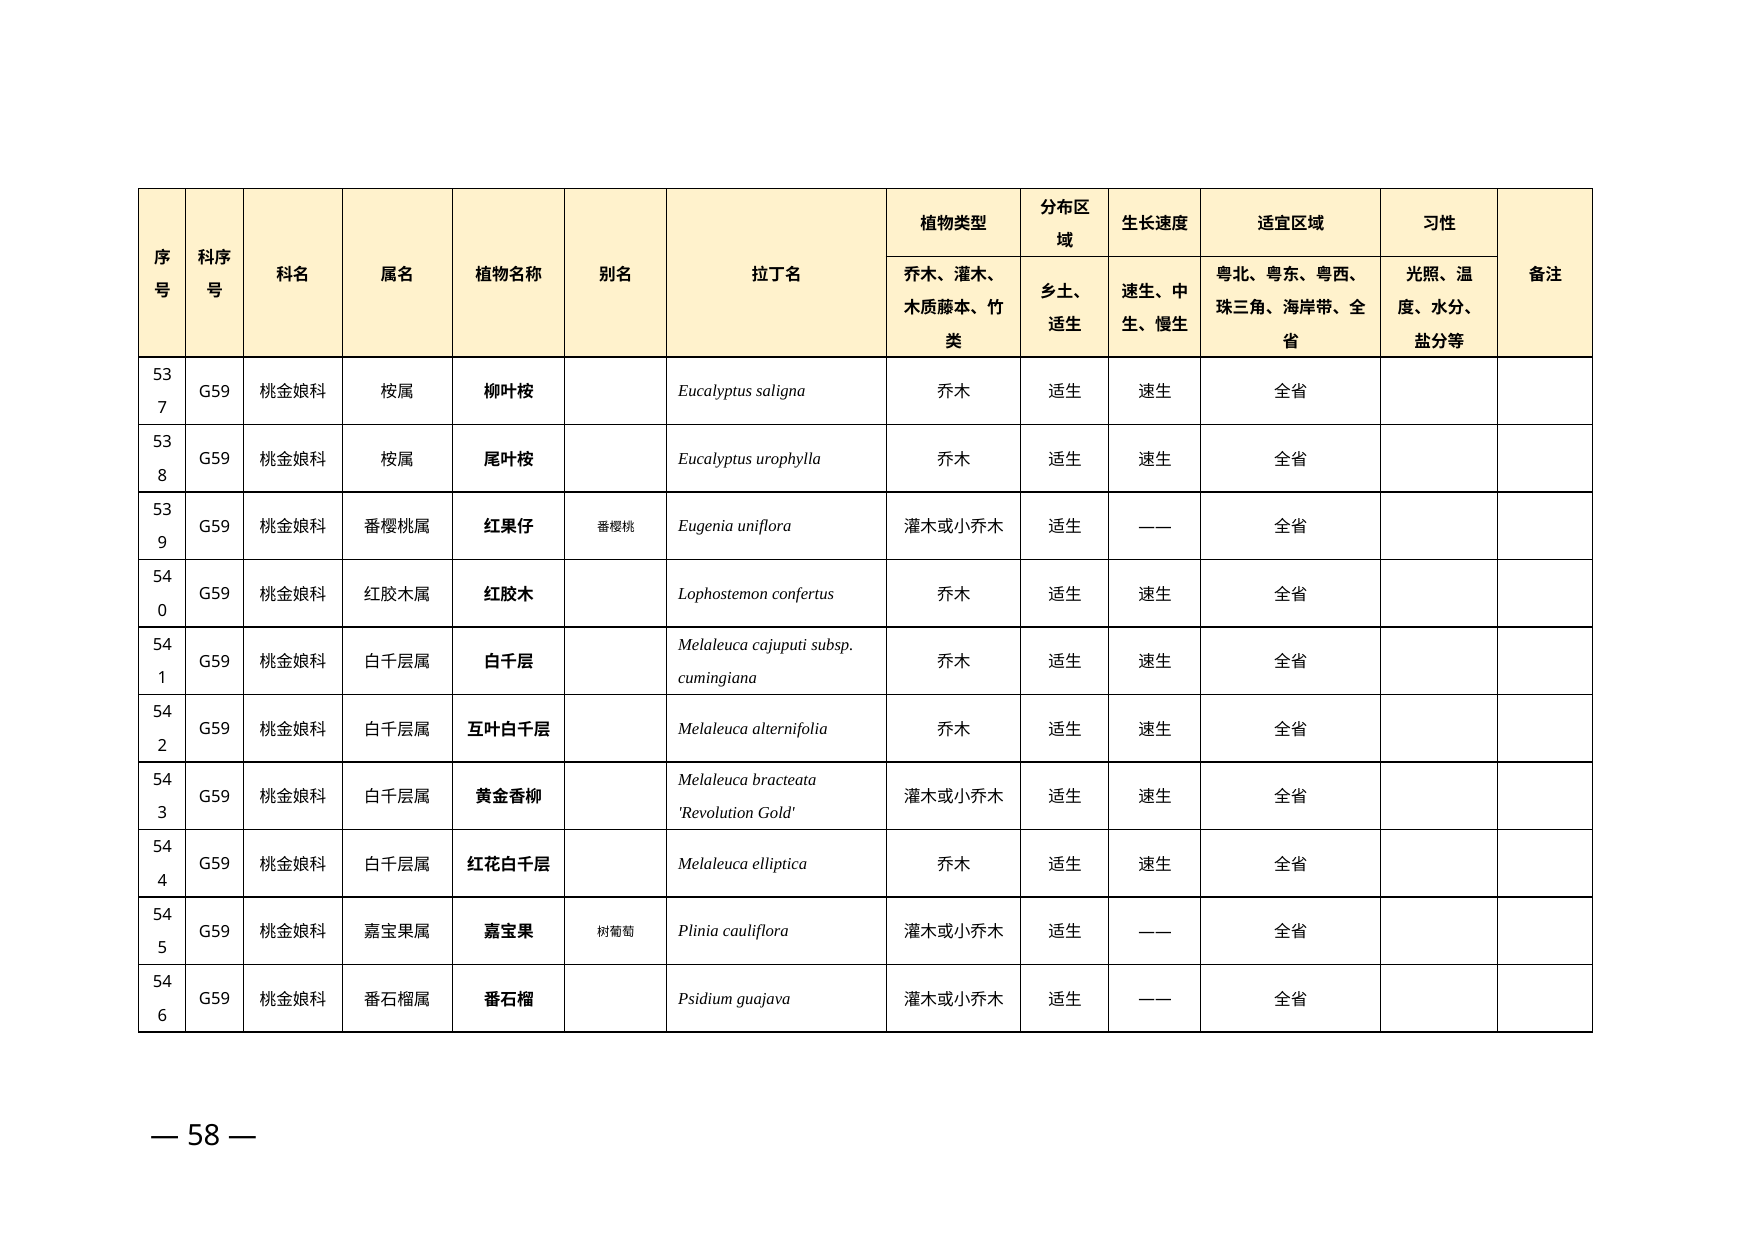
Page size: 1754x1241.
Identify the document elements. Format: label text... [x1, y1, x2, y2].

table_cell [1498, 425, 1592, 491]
table_cell 乡土、适生 [1021, 257, 1108, 356]
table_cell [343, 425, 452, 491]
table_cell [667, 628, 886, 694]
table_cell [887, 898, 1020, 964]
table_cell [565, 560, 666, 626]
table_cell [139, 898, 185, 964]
table_cell 乔木、灌木、木质藤本、竹类 [887, 257, 1020, 356]
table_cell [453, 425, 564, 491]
table_header 别名 [565, 189, 666, 356]
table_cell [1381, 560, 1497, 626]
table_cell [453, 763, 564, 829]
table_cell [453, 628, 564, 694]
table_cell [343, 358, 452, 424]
table_header 习性 [1381, 189, 1497, 256]
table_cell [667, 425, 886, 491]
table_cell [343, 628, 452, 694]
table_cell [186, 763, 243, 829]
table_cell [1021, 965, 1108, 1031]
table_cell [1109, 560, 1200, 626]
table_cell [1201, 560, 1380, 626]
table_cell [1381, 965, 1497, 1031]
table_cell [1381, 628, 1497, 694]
table_header 属名 [343, 189, 452, 356]
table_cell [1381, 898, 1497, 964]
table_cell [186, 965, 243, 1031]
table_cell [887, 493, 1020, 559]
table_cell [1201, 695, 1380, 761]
table_header 适宜区域 [1201, 189, 1380, 256]
table_cell 粤北、粤东、粤西、珠三角、海岸带、全省 [1201, 257, 1380, 356]
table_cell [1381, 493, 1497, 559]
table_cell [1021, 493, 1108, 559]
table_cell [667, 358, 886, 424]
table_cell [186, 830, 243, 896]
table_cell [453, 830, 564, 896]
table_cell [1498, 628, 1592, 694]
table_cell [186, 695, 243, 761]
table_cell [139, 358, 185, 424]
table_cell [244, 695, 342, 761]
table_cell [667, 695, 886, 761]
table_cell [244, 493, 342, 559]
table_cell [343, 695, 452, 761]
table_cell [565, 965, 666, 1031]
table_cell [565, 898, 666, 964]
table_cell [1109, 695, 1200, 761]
table_header 序号 [139, 189, 185, 356]
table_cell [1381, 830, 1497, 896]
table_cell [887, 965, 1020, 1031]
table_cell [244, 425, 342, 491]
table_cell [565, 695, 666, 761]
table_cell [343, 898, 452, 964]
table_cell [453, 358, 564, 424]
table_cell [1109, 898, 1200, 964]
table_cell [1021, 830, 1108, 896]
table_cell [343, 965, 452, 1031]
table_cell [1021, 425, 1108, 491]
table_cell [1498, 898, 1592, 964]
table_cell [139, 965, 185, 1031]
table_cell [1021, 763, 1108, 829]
table_header 科名 [244, 189, 342, 356]
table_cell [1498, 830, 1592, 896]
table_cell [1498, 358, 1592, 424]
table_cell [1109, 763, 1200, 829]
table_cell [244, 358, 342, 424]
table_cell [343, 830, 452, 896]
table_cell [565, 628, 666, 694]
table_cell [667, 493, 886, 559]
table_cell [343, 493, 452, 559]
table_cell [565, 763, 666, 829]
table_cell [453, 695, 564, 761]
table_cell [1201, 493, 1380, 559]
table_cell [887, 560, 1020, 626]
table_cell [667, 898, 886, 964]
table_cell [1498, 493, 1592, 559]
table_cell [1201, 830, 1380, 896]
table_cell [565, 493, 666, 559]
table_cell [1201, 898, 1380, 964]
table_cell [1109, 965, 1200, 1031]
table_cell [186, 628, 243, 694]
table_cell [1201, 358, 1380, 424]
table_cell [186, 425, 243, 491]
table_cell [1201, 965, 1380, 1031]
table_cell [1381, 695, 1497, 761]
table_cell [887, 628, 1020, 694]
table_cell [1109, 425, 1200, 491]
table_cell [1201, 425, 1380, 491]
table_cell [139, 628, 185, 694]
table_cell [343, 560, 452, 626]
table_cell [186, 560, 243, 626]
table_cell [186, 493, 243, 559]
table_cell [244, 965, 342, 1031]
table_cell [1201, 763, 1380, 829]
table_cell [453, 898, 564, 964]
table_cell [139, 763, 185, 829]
table_header 拉丁名 [667, 189, 886, 356]
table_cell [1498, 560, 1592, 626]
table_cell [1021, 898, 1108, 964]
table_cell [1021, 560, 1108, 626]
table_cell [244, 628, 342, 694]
table_header 分布区域 [1021, 189, 1108, 256]
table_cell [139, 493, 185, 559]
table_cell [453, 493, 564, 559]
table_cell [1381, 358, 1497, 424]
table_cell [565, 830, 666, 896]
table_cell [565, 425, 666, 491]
table_header 科序号 [186, 189, 243, 356]
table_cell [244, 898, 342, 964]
table_header 植物类型 [887, 189, 1020, 256]
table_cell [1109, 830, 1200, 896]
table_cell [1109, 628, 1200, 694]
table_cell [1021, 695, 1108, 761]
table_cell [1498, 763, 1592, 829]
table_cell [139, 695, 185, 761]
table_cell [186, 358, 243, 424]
table_cell 速生、中生、慢生 [1109, 257, 1200, 356]
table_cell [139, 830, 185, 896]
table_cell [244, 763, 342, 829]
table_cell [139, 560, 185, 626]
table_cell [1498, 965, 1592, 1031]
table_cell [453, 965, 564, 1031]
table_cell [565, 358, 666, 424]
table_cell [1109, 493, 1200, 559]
table_header 生长速度 [1109, 189, 1200, 256]
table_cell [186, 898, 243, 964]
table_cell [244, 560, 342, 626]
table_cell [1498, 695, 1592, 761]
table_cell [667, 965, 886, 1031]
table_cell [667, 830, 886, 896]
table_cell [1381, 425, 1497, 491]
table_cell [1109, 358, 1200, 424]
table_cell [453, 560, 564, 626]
table_cell 光照、温度、水分、盐分等 [1381, 257, 1497, 356]
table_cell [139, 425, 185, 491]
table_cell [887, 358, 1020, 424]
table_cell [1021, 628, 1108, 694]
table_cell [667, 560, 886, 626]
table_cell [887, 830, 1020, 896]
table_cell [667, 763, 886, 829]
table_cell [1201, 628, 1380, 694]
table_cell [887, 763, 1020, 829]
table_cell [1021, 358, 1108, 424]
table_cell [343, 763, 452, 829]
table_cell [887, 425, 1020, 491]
table_header 植物名称 [453, 189, 564, 356]
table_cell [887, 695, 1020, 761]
table_header 备注 [1498, 189, 1592, 356]
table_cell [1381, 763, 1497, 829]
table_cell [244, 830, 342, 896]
